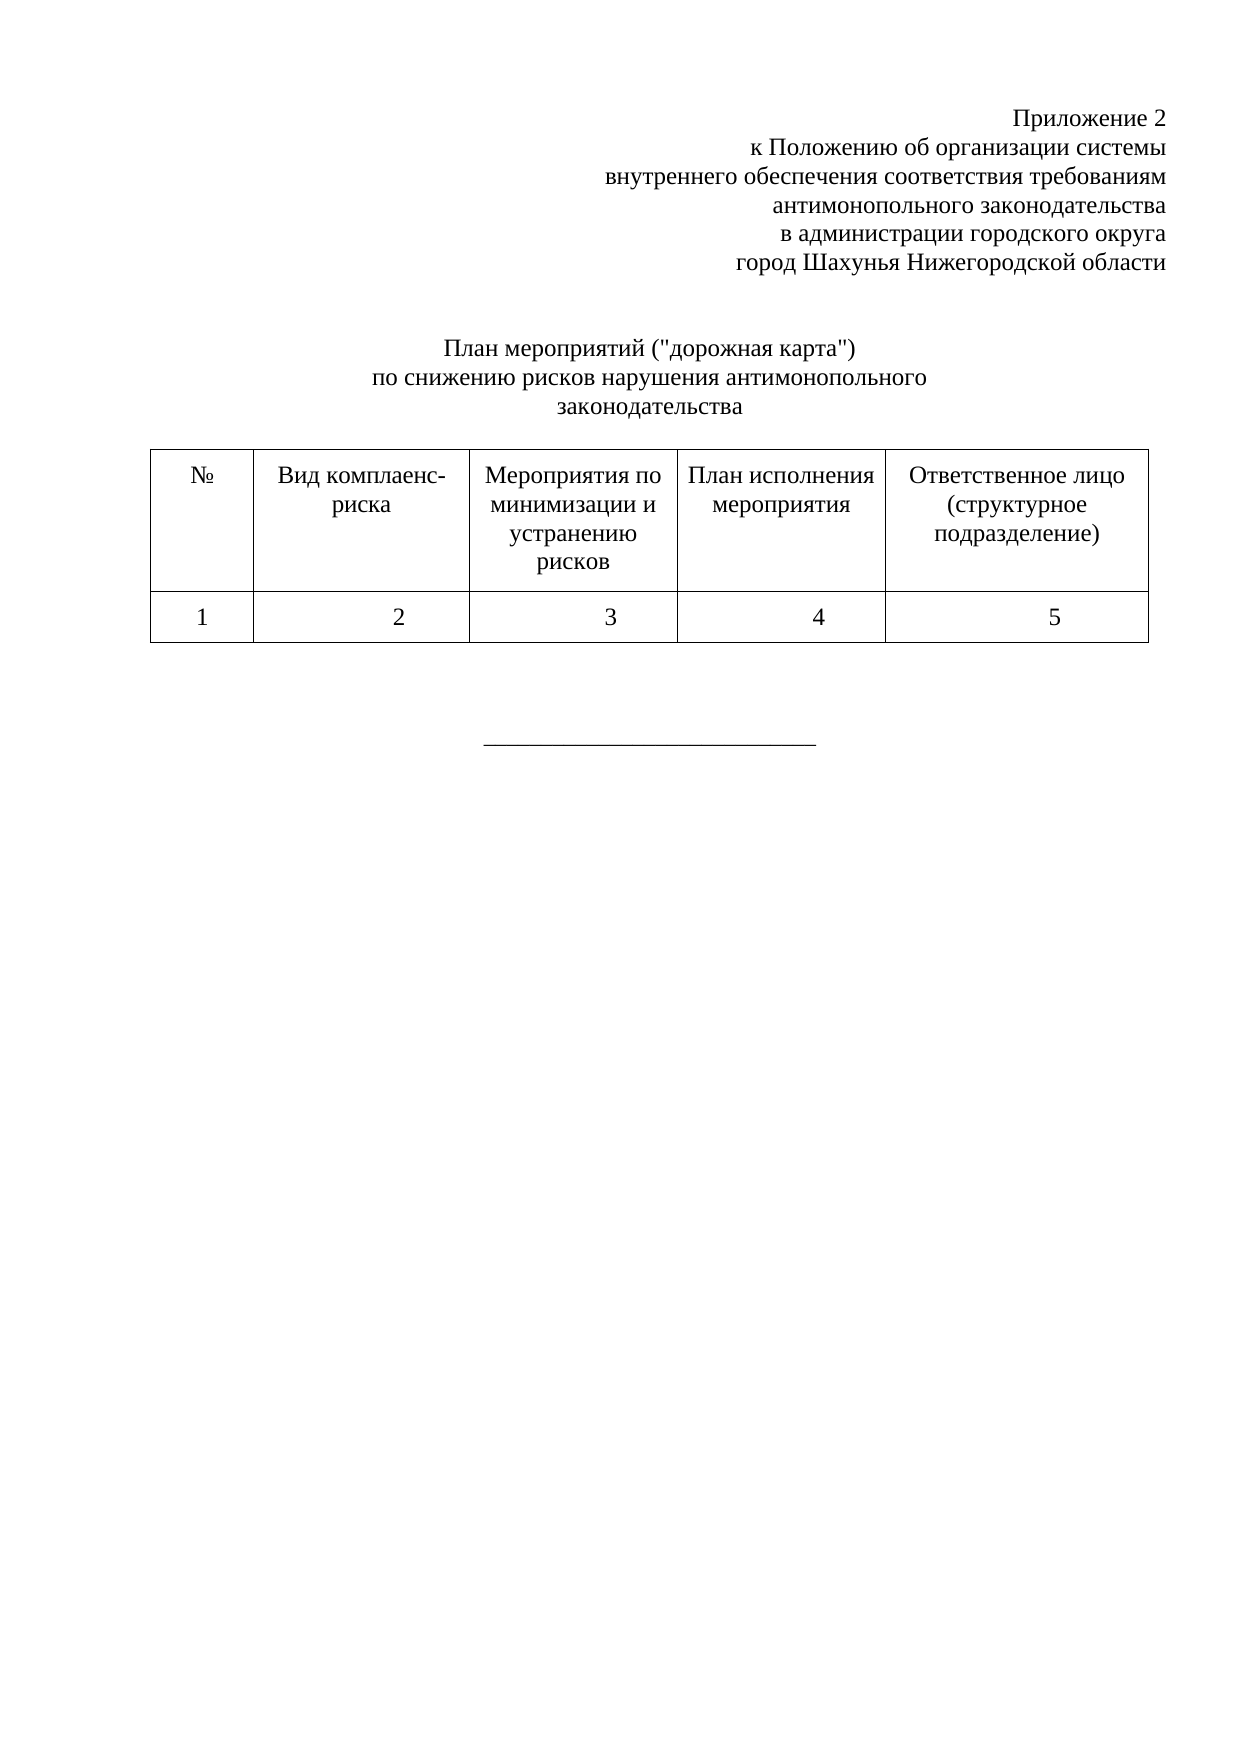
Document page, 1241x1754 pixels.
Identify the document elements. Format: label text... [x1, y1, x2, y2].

table_cell 5 [886, 592, 1148, 642]
table_header Мероприятия по минимизации и устранению рисков [470, 450, 677, 591]
text антимонопольного законодательства [133, 190, 1166, 218]
table_cell 2 [254, 592, 469, 642]
text по снижению рисков нарушения антимонопольного [133, 362, 1166, 391]
table_header Ответственное лицо (структурное подразделение) [886, 450, 1148, 591]
text город Шахунья Нижегородской области [133, 247, 1166, 276]
text _____________________________ [133, 722, 1166, 748]
table_header Вид комплаенс-риска [254, 450, 469, 591]
table_cell 3 [470, 592, 677, 642]
text План мероприятий ("дорожная карта") [133, 333, 1166, 362]
text к Положению об организации системы [133, 132, 1166, 161]
table_cell 1 [151, 592, 253, 642]
table_header План исполнения мероприятия [678, 450, 885, 591]
text Приложение 2 [133, 103, 1166, 132]
table_cell 4 [678, 592, 885, 642]
text в администрации городского округа [133, 218, 1166, 247]
text внутреннего обеспечения соответствия требованиям [133, 161, 1166, 190]
text законодательства [133, 391, 1166, 420]
table_header № [151, 450, 253, 591]
